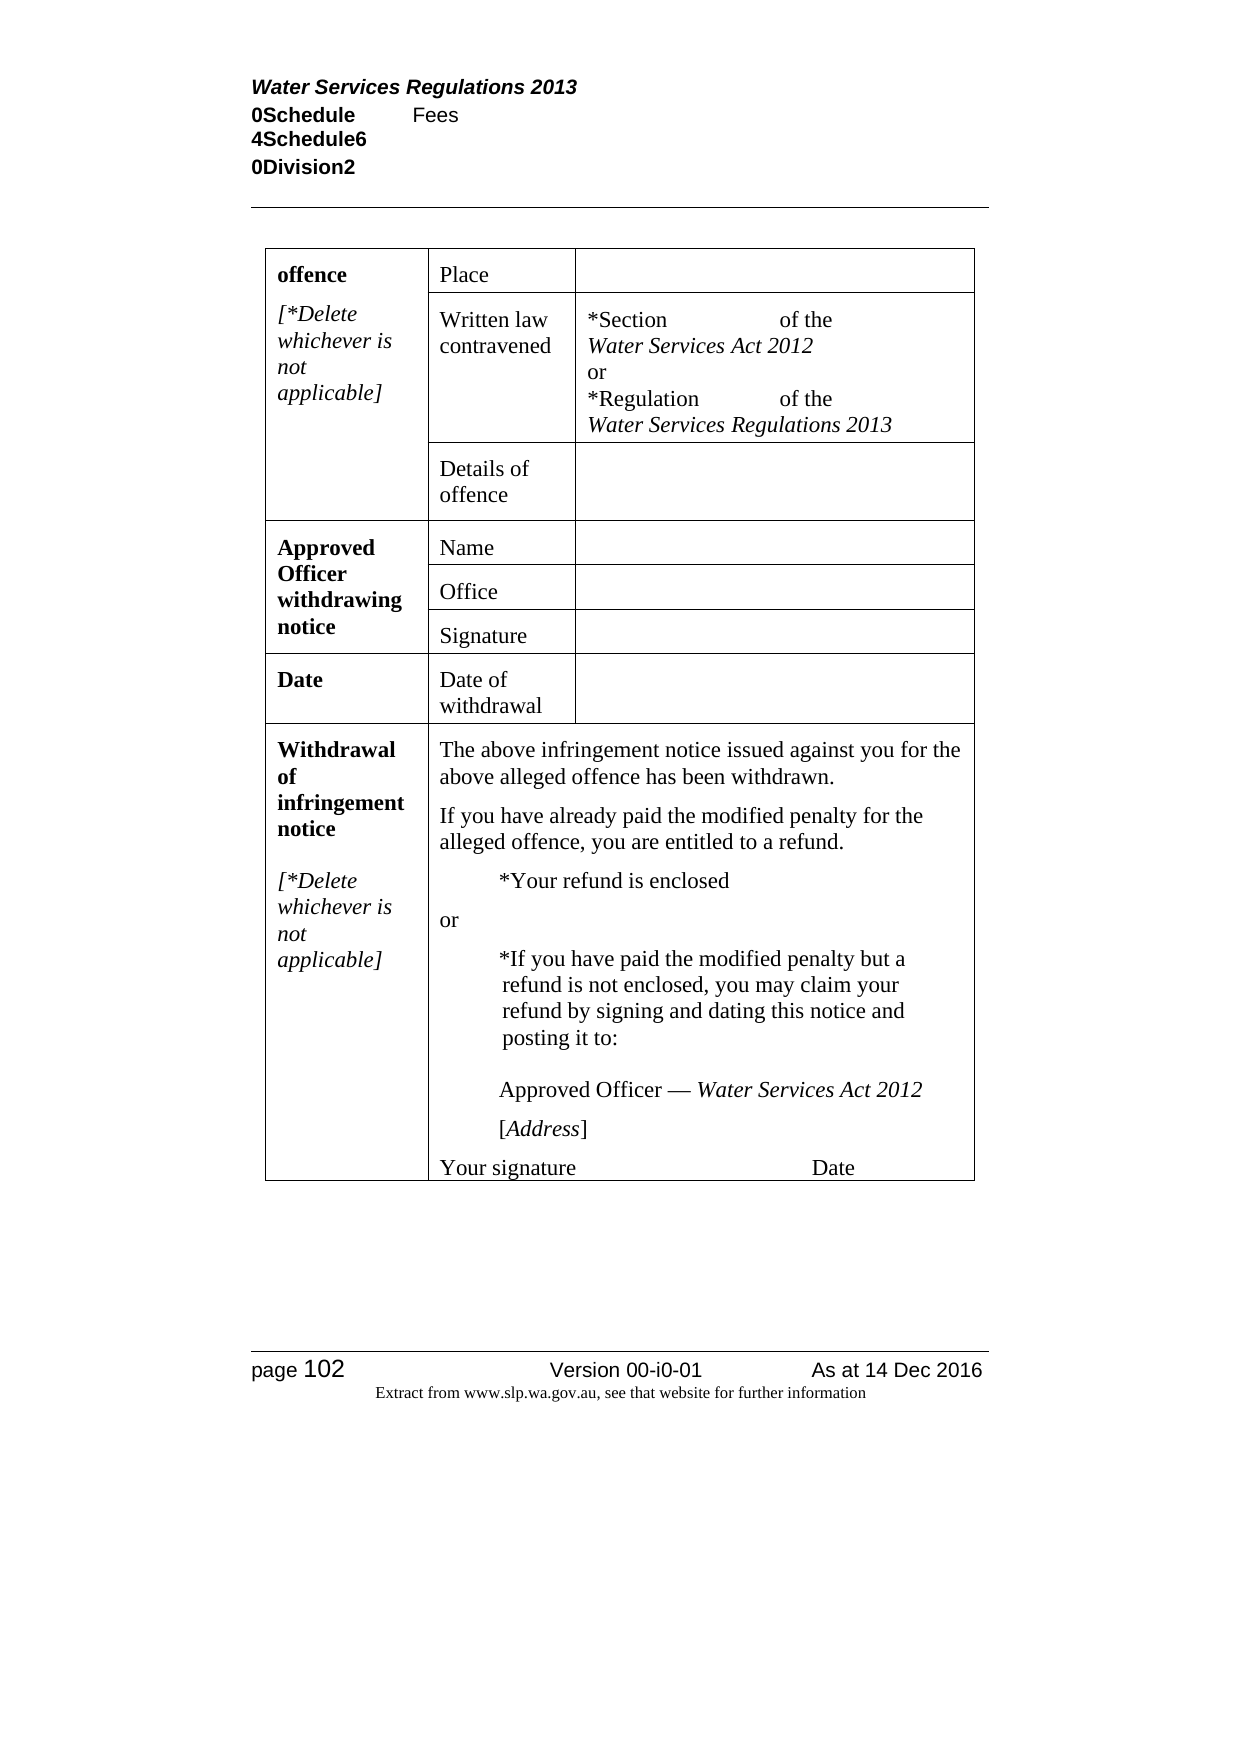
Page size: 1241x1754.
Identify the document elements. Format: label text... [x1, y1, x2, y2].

table_cell Date of withdrawal [429, 654, 575, 723]
table_cell Approved Officer withdrawing notice [266, 521, 428, 652]
table_cell [266, 1050, 428, 1180]
table_cell [576, 610, 974, 652]
table_cell Signature [429, 610, 575, 652]
table_cell [576, 249, 974, 292]
table_cell *Your refund is enclosed or *If you have paid the modified penalty but a refund is not enclosed, you may claim your refund by signing and dating this notice and posting it to: [429, 854, 974, 1050]
table_cell Written law contravened [429, 293, 575, 442]
table_cell Office [429, 565, 575, 608]
table_cell [576, 443, 974, 520]
table_cell Details of offence [429, 443, 575, 520]
table_cell [576, 654, 974, 723]
table_cell The above infringement notice issued against you for the above alleged offence has been withdrawn. If you have already paid the modified penalty for the alleged offence, you are entitled to a refund. [429, 724, 974, 854]
table_cell Date [266, 654, 428, 723]
table_cell Withdrawal of infringement notice [266, 724, 428, 854]
table_cell [576, 565, 974, 608]
table_cell [*Delete whichever is not applicable] [266, 854, 428, 1050]
table_cell Name [429, 521, 575, 564]
table_cell Approved Officer — Water Services Act 2012 [Address] Your signature Date [429, 1050, 974, 1180]
table_cell [576, 521, 974, 564]
table_cell Place [429, 249, 575, 292]
table_cell *Section of the Water Services Act 2012 or *Regulation of the Water Services Regulations 2013 [576, 293, 974, 442]
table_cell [266, 249, 428, 520]
